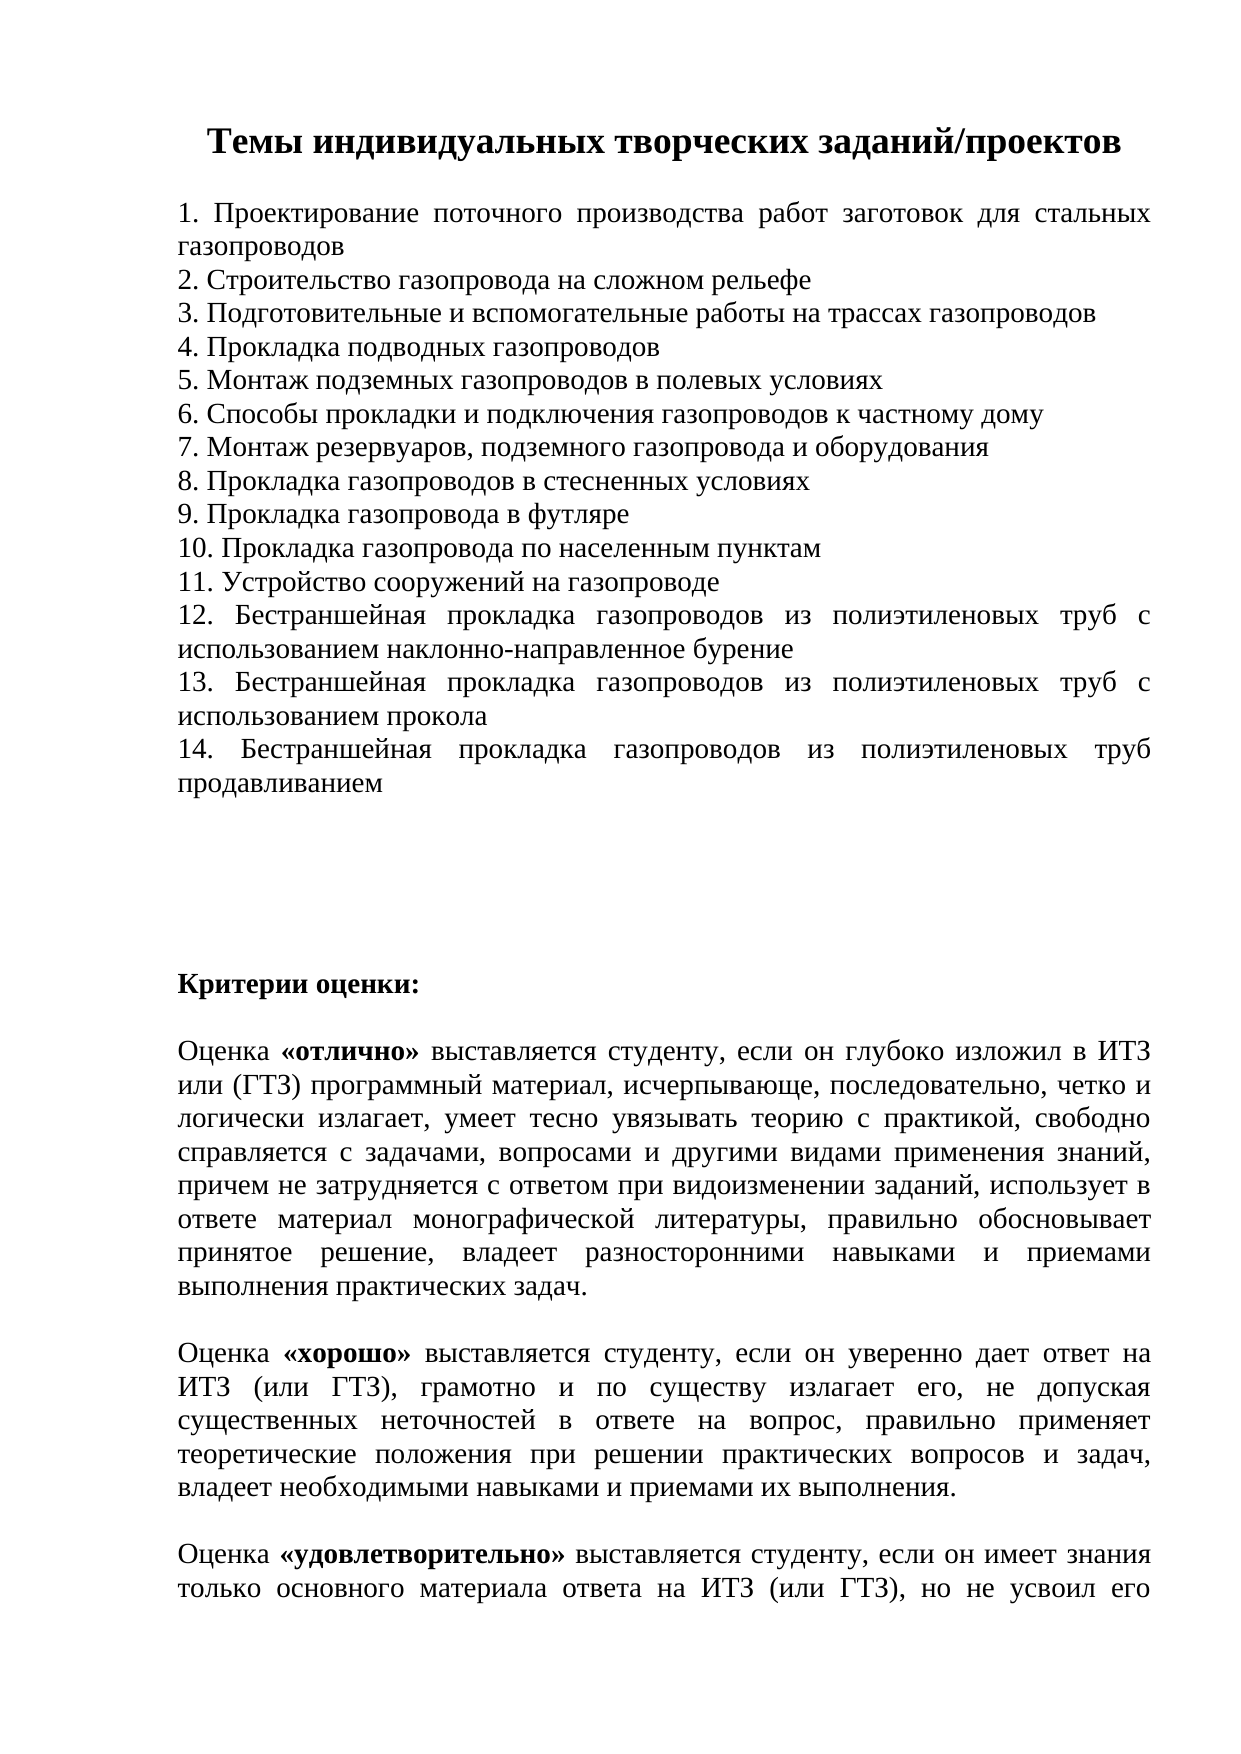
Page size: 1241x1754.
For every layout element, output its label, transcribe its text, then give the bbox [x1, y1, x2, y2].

text 9. Прокладка газопровода в футляре [177, 497, 1152, 530]
text Оценка «хорошо» выставляется студенту, если он уверенно дает ответ на ИТЗ (или ГТЗ), грамотно и по существу излагает его, не допуская существенных неточностей в ответе на вопрос, правильно применяет теоретические положения при решении практических вопросов и задач, владеет необходимыми навыками и приемами их выполнения. [177, 1335, 1152, 1503]
text 12. Бестраншейная прокладка газопроводов из полиэтиленовых труб с использованием наклонно-направленное бурение [177, 597, 1152, 664]
text 8. Прокладка газопроводов в стесненных условиях [177, 463, 1152, 497]
text 10. Прокладка газопровода по населенным пунктам [177, 530, 1152, 564]
text 4. Прокладка подводных газопроводов [177, 329, 1152, 362]
text 5. Монтаж подземных газопроводов в полевых условиях [177, 362, 1152, 396]
text 1. Проектирование поточного производства работ заготовок для стальных газопроводов [177, 195, 1152, 262]
text 7. Монтаж резервуаров, подземного газопровода и оборудования [177, 429, 1152, 463]
text Критерии оценки: [177, 966, 1152, 1000]
text 3. Подготовительные и вспомогательные работы на трассах газопроводов [177, 295, 1152, 329]
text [177, 1536, 1152, 1603]
text 13. Бестраншейная прокладка газопроводов из полиэтиленовых труб с использованием прокола [177, 664, 1152, 731]
text 2. Строительство газопровода на сложном рельефе [177, 262, 1152, 295]
text Оценка «отлично» выставляется студенту, если он глубоко изложил в ИТЗ или (ГТЗ) программный материал, исчерпывающе, последовательно, четко и логически излагает, умеет тесно увязывать теорию с практикой, свободно справляется с задачами, вопросами и другими видами применения знаний, причем не затрудняется с ответом при видоизменении заданий, использует в ответе материал монографической литературы, правильно обосновывает принятое решение, владеет разносторонними навыками и приемами выполнения практических задач. [177, 1033, 1152, 1302]
text 11. Устройство сооружений на газопроводе [177, 564, 1152, 597]
text 6. Способы прокладки и подключения газопроводов к частному дому [177, 396, 1152, 429]
text 14. Бестраншейная прокладка газопроводов из полиэтиленовых труб продавливанием [177, 731, 1152, 798]
text Темы индивидуальных творческих заданий/проектов [177, 118, 1152, 161]
